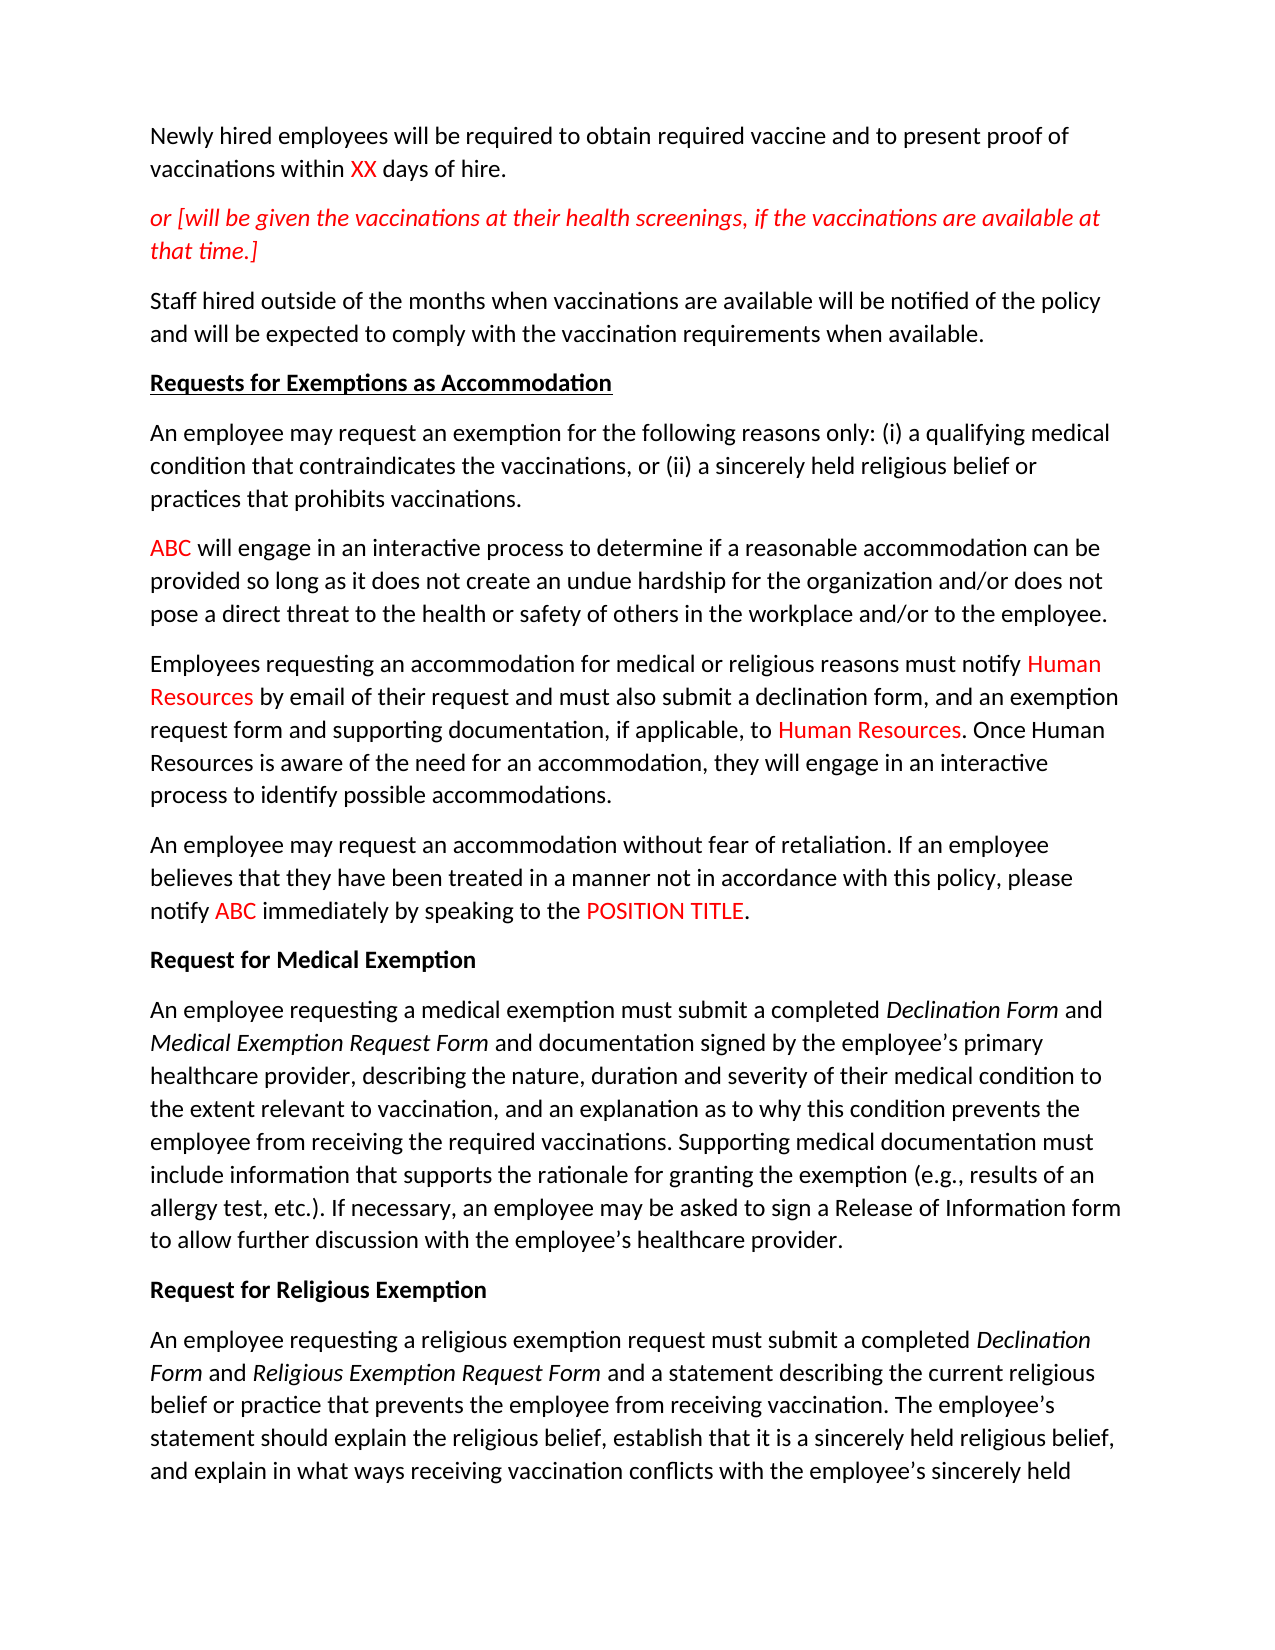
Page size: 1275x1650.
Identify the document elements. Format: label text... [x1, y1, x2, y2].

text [150, 1324, 1125, 1486]
text Request for Medical Exemption [150, 944, 1125, 975]
text ABC will engage in an interactive process to determine if a reasonable accommodation can be provided so long as it does not create an undue hardship for the organization and/or does not pose a direct threat to the health or safety of others in the workplace and/or to the employee. [150, 532, 1125, 629]
text or [will be given the vaccinations at their health screenings, if the vaccinations are available at that time.] [150, 202, 1125, 266]
text Employees requesting an accommodation for medical or religious reasons must notify Human Resources by email of their request and must also submit a declination form, and an exemption request form and supporting documentation, if applicable, to Human Resources. Once Human Resources is aware of the need for an accommodation, they will engage in an interactive process to identify possible accommodations. [150, 648, 1125, 810]
text An employee may request an exemption for the following reasons only: (i) a qualifying medical condition that contraindicates the vaccinations, or (ii) a sincerely held religious belief or practices that prohibits vaccinations. [150, 417, 1125, 513]
text Request for Religious Exemption [150, 1274, 1125, 1305]
text An employee requesting a medical exemption must submit a completed Declination Form and Medical Exemption Request Form and documentation signed by the employee’s primary healthcare provider, describing the nature, duration and severity of their medical condition to the extent relevant to vaccination, and an explanation as to why this condition prevents the employee from receiving the required vaccinations. Supporting medical documentation must include information that supports the rationale for granting the exemption (e.g., results of an allergy test, etc.). If necessary, an employee may be asked to sign a Release of Information form to allow further discussion with the employee’s healthcare provider. [150, 994, 1125, 1255]
text Newly hired employees will be required to obtain required vaccine and to present proof of vaccinations within XX days of hire. [150, 120, 1125, 183]
text An employee may request an accommodation without fear of retaliation. If an employee believes that they have been treated in a manner not in accordance with this policy, please notify ABC immediately by speaking to the POSITION TITLE. [150, 829, 1125, 926]
text Requests for Exemptions as Accommodation [150, 367, 1125, 398]
text Staff hired outside of the months when vaccinations are available will be notified of the policy and will be expected to comply with the vaccination requirements when available. [150, 285, 1125, 348]
